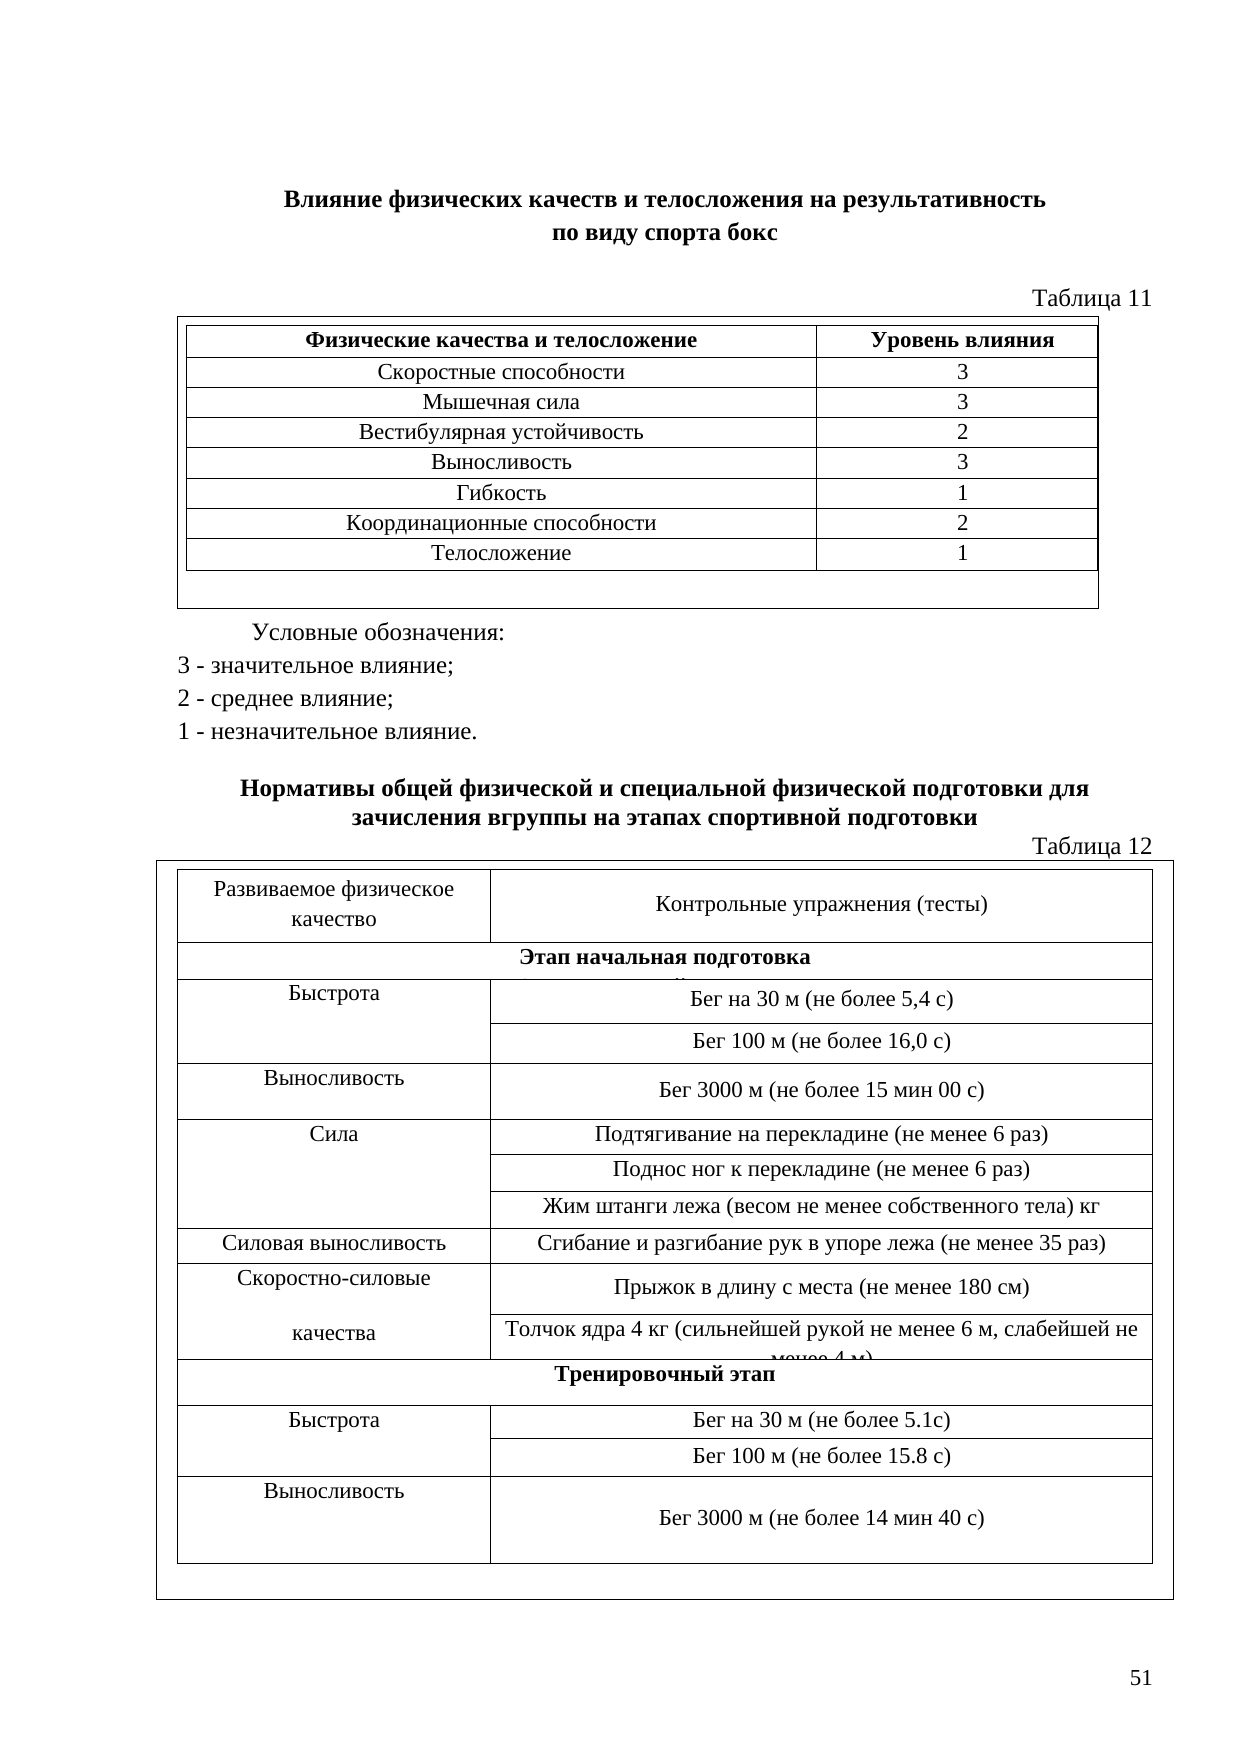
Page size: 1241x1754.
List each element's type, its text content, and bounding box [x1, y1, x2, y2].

text по виду спорта бокс [177, 217, 1152, 246]
table_cell Выносливость [187, 448, 816, 478]
table_cell Выносливость [178, 1064, 490, 1119]
table_cell Сила [178, 1120, 490, 1227]
text Таблица 11 [177, 283, 1152, 312]
table_cell Бег на 30 м (не более 5.1с) [491, 1406, 1152, 1438]
table_cell Вестибулярная устойчивость [187, 418, 816, 447]
table_cell Скоростные способности [187, 358, 816, 387]
table_cell Этап начальная подготовка Этап начальной подготовки [178, 943, 1152, 978]
text 2 - среднее влияние; [177, 683, 1152, 712]
table_cell 2 [817, 509, 1097, 538]
table_cell Бег 100 м (не более 15.8 с) [491, 1439, 1152, 1476]
table_cell Сгибание и разгибание рук в упоре лежа (не менее 35 раз) [491, 1229, 1152, 1262]
table_cell Телосложение [187, 539, 816, 570]
table_cell 3 [817, 358, 1097, 387]
table_cell Бег на 30 м (не более 5,4 с) [491, 980, 1152, 1022]
table_cell Силовая выносливость [178, 1229, 490, 1262]
table_cell Быстрота [178, 980, 490, 1063]
table_cell Бег 3000 м (не более 15 мин 00 с) [491, 1064, 1152, 1119]
table_header Физические качества и телосложение [187, 326, 816, 357]
table_header Развиваемое физическое качество [178, 870, 490, 942]
text 1 - незначительное влияние. [177, 716, 1152, 745]
table_cell 2 [817, 418, 1097, 447]
table_cell Бег 100 м (не более 16,0 с) [491, 1024, 1152, 1063]
table_cell Координационные способности [187, 509, 816, 538]
table_cell Тренировочный этап [178, 1360, 1152, 1405]
table_cell Жим штанги лежа (весом не менее собственного тела) кг [491, 1192, 1152, 1227]
text Условные обозначения: [177, 316, 1152, 646]
text 3 - значительное влияние; [177, 650, 1152, 679]
table_cell Выносливость [178, 1477, 490, 1563]
text Влияние физических качеств и телосложения на результативность [177, 184, 1152, 213]
table_cell Гибкость [187, 479, 816, 508]
table_cell Скоростно-силовые качества [178, 1264, 490, 1359]
table_cell 1 [817, 539, 1097, 570]
table_header Контрольные упражнения (тесты) [491, 870, 1152, 942]
text Нормативы общей физической и специальной физической подготовки для зачисления вгруппы на этапах спортивной подготовки [177, 773, 1152, 831]
table_cell Поднос ног к перекладине (не менее 6 раз) [491, 1155, 1152, 1191]
text Таблица 12 [177, 831, 1152, 860]
table_cell 3 [817, 448, 1097, 478]
table_cell Бег 3000 м (не более 14 мин 40 с) [491, 1477, 1152, 1563]
table_cell 1 [817, 479, 1097, 508]
table_cell Толчок ядра 4 кг (сильнейшей рукой не менее 6 м, слабейшей не менее 4 м) [491, 1315, 1152, 1359]
table_cell Мышечная сила [187, 388, 816, 417]
table_cell Прыжок в длину с места (не менее 180 см) [491, 1264, 1152, 1313]
table_header Уровень влияния [817, 326, 1097, 357]
table_cell Быстрота [178, 1406, 490, 1476]
table_cell 3 [817, 388, 1097, 417]
table_cell Подтягивание на перекладине (не менее 6 раз) [491, 1120, 1152, 1154]
